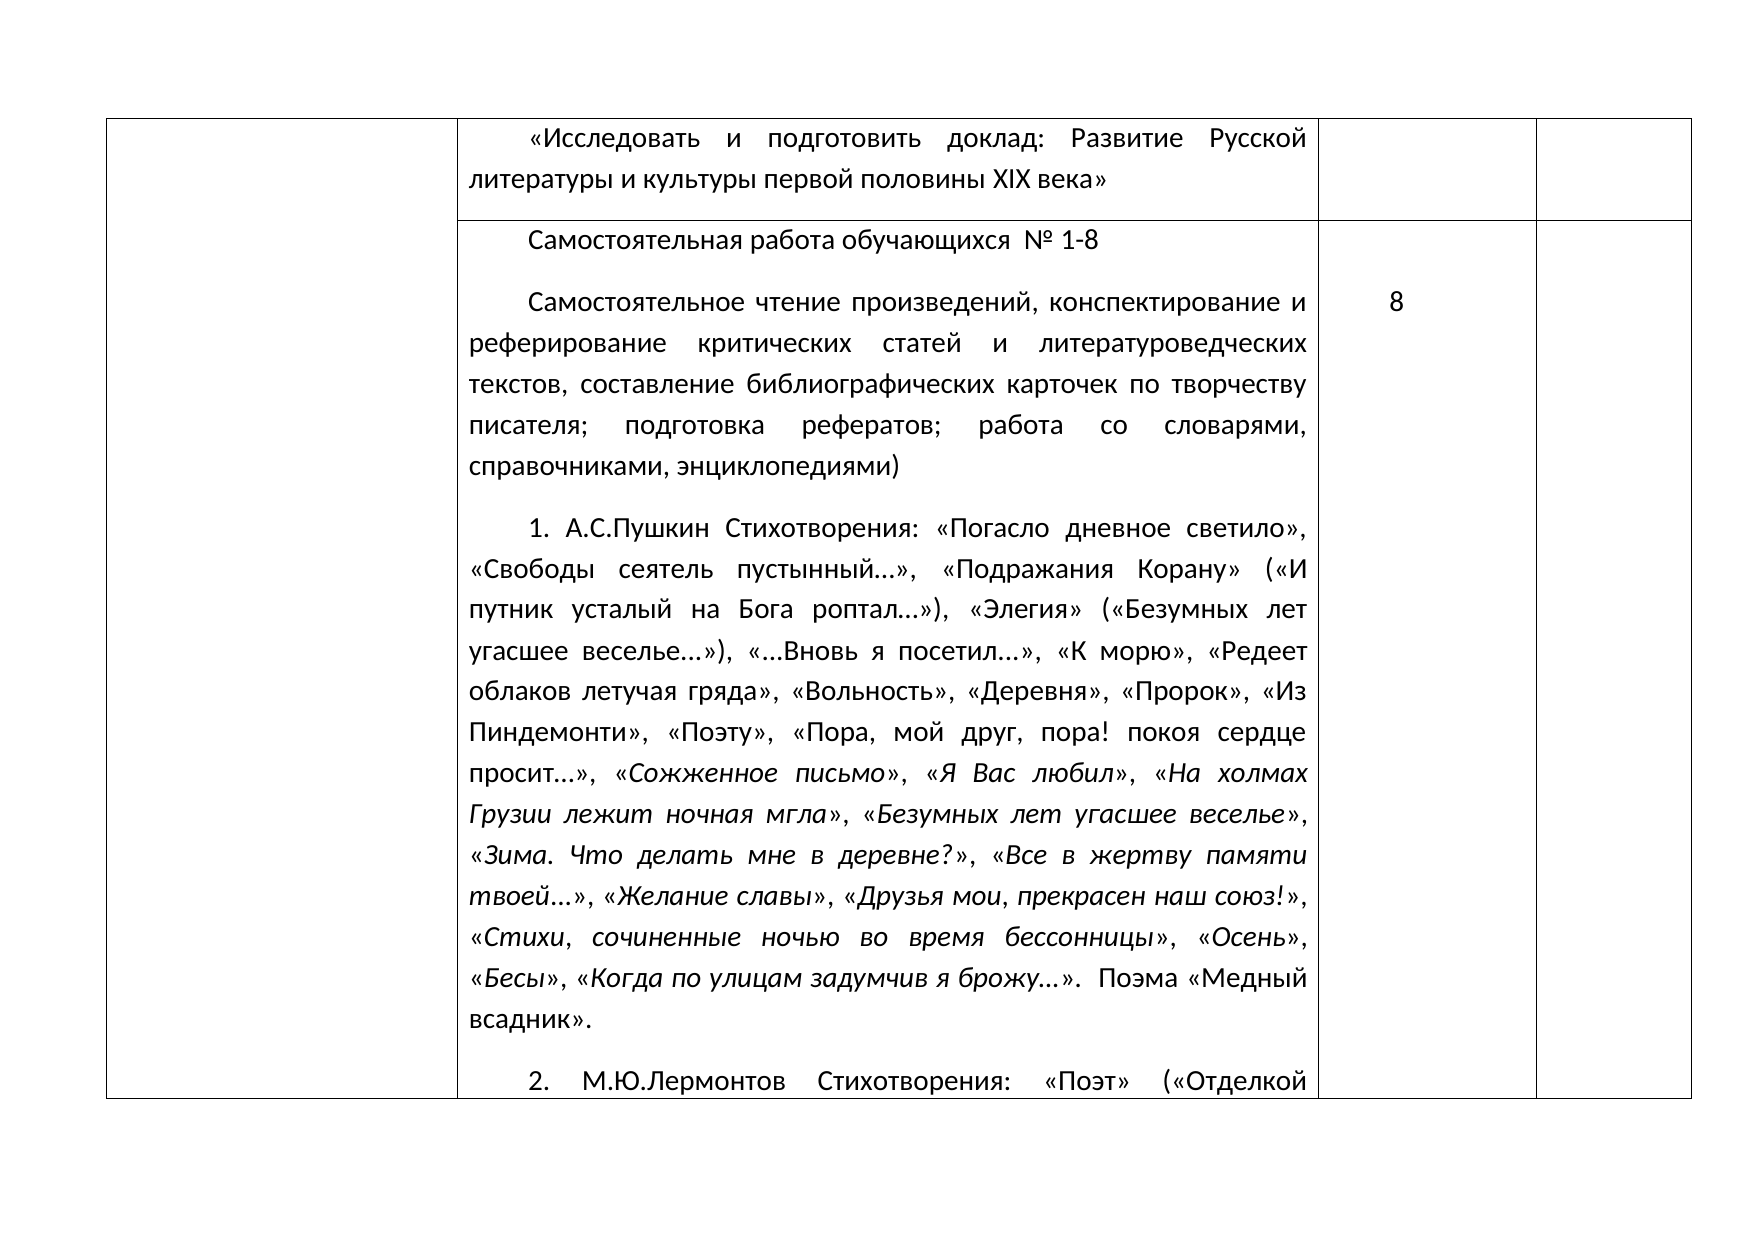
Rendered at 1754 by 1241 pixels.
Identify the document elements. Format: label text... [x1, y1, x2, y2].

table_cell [458, 221, 1318, 1097]
table_cell 2 [1319, 119, 1536, 220]
table_cell 8 [1319, 221, 1536, 1097]
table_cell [458, 119, 1318, 220]
table_cell [1537, 221, 1691, 1097]
table_cell 3 [1537, 119, 1691, 220]
